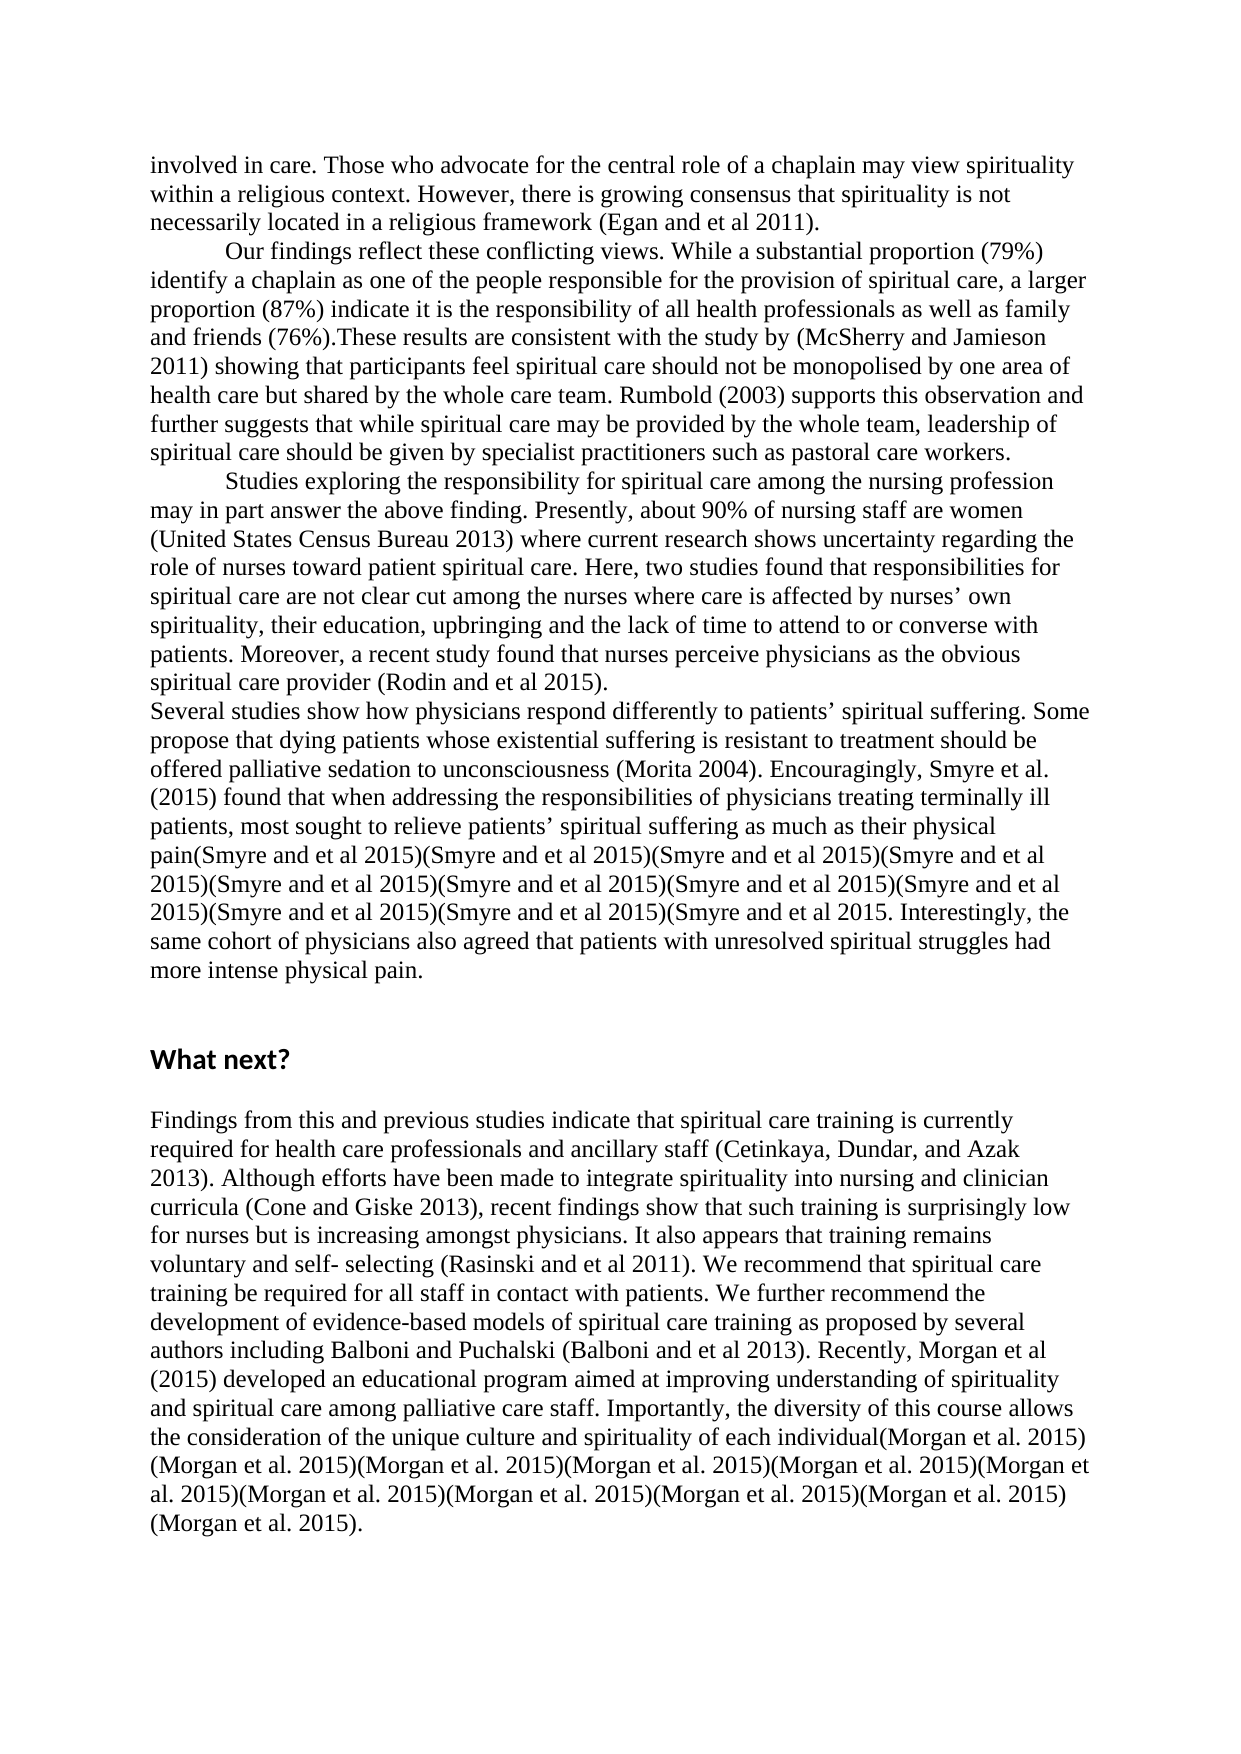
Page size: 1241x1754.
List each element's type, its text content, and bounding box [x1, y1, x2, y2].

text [150, 150, 1090, 236]
text Our findings reflect these conflicting views. While a substantial proportion (79%) identify a chaplain as one of the people responsible for the provision of spiritual care, a larger proportion (87%) indicate it is the responsibility of all health professionals as well as family and friends (76%).These results are consistent with the study by (McSherry and Jamieson 2011) showing that participants feel spiritual care should not be monopolised by one area of health care but shared by the whole care team. Rumbold (2003) supports this observation and further suggests that while spiritual care may be provided by the whole team, leadership of spiritual care should be given by specialist practitioners such as pastoral care workers. [150, 236, 1090, 466]
text Several studies show how physicians respond differently to patients’ spiritual suffering. Some propose that dying patients whose existential suffering is resistant to treatment should be offered palliative sedation to unconsciousness (Morita 2004). Encouragingly, Smyre et al. (2015) found that when addressing the responsibilities of physicians treating terminally ill patients, most sought to relieve patients’ spiritual suffering as much as their physical pain(Smyre and et al 2015)(Smyre and et al 2015)(Smyre and et al 2015)(Smyre and et al 2015)(Smyre and et al 2015)(Smyre and et al 2015)(Smyre and et al 2015)(Smyre and et al 2015)(Smyre and et al 2015)(Smyre and et al 2015)(Smyre and et al 2015. Interestingly, the same cohort of physicians also agreed that patients with unresolved spiritual struggles had more intense physical pain. [150, 696, 1090, 984]
subtitle What next? [150, 1041, 1090, 1077]
text Studies exploring the responsibility for spiritual care among the nursing profession may in part answer the above finding. Presently, about 90% of nursing staff are women (United States Census Bureau 2013) where current research shows uncertainty regarding the role of nurses toward patient spiritual care. Here, two studies found that responsibilities for spiritual care are not clear cut among the nurses where care is affected by nurses’ own spirituality, their education, upbringing and the lack of time to attend to or converse with patients. Moreover, a recent study found that nurses perceive physicians as the obvious spiritual care provider (Rodin and et al 2015). [150, 466, 1090, 696]
text Findings from this and previous studies indicate that spiritual care training is currently required for health care professionals and ancillary staff (Cetinkaya, Dundar, and Azak 2013). Although efforts have been made to integrate spirituality into nursing and clinician curricula (Cone and Giske 2013), recent findings show that such training is surprisingly low for nurses but is increasing amongst physicians. It also appears that training remains voluntary and self- selecting (Rasinski and et al 2011). We recommend that spiritual care training be required for all staff in contact with patients. We further recommend the development of evidence-based models of spiritual care training as proposed by several authors including Balboni and Puchalski (Balboni and et al 2013). Recently, Morgan et al (2015) developed an educational program aimed at improving understanding of spirituality and spiritual care among palliative care staff. Importantly, the diversity of this course allows the consideration of the unique culture and spirituality of each individual(Morgan et al. 2015)(Morgan et al. 2015)(Morgan et al. 2015)(Morgan et al. 2015)(Morgan et al. 2015)(Morgan et al. 2015)(Morgan et al. 2015)(Morgan et al. 2015)(Morgan et al. 2015)(Morgan et al. 2015)(Morgan et al. 2015). [150, 1106, 1090, 1537]
